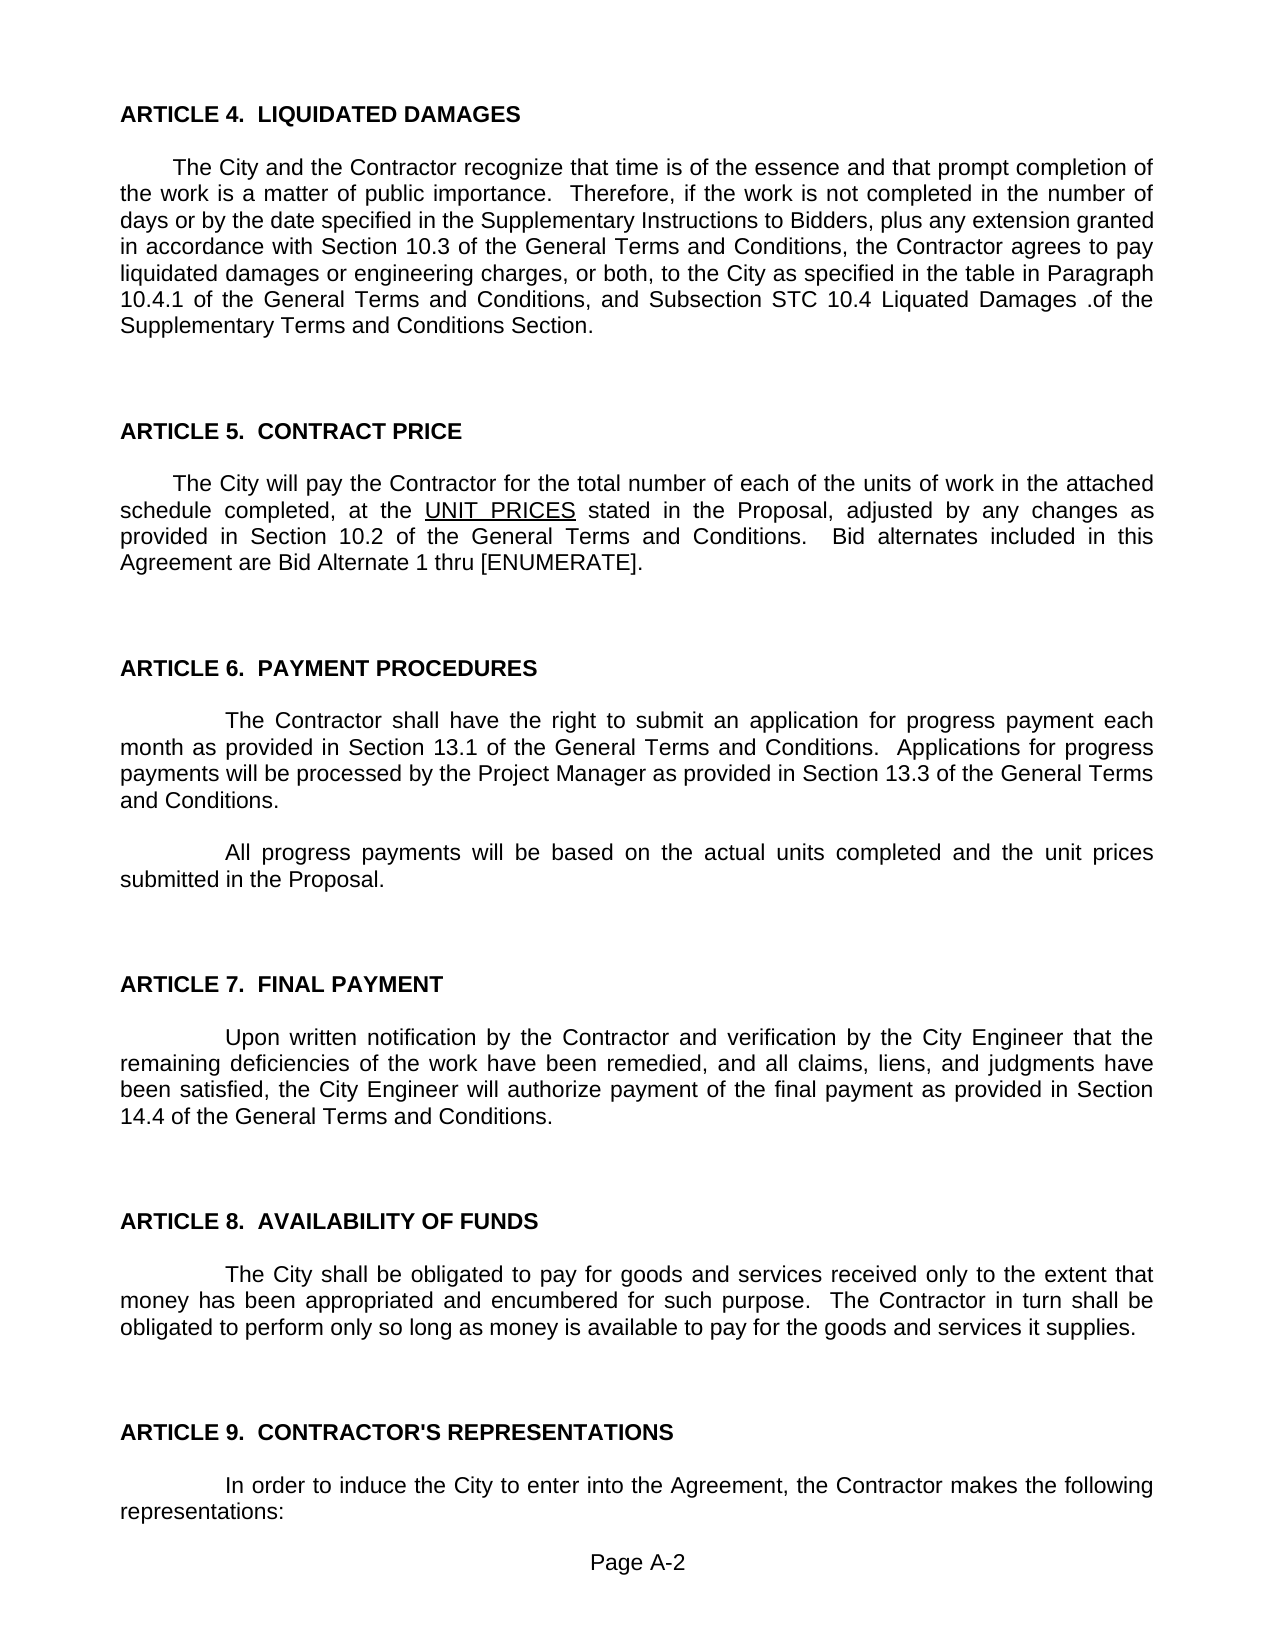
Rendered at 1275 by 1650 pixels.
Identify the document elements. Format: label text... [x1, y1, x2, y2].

text ARTICLE 5. CONTRACT PRICE [120, 418, 1155, 444]
text The City and the Contractor recognize that time is of the essence and that prompt completion of the work is a matter of public importance. Therefore, if the work is not completed in the number of days or by the date specified in the Supplementary Instructions to Bidders, plus any extension granted in accordance with Section 10.3 of the General Terms and Conditions, the Contractor agrees to pay liquidated damages or engineering charges, or both, to the City as specified in the table in Paragraph 10.4.1 of the General Terms and Conditions, and Subsection STC 10.4 Liquated Damages .of the Supplementary Terms and Conditions Section. [120, 154, 1155, 338]
text All progress payments will be based on the actual units completed and the unit prices submitted in the Proposal. [120, 839, 1155, 892]
text Upon written notification by the Contractor and verification by the City Engineer that the remaining deficiencies of the work have been remedied, and all claims, liens, and judgments have been satisfied, the City Engineer will authorize payment of the final payment as provided in Section 14.4 of the General Terms and Conditions. [120, 1024, 1155, 1129]
text The City shall be obligated to pay for goods and services received only to the extent that money has been appropriated and encumbered for such purpose. The Contractor in turn shall be obligated to perform only so long as money is available to pay for the goods and services it supplies. [120, 1261, 1155, 1340]
text ARTICLE 8. AVAILABILITY OF FUNDS [120, 1208, 1155, 1234]
text ARTICLE 9. CONTRACTOR'S REPRESENTATIONS [120, 1419, 1155, 1445]
text The Contractor shall have the right to submit an application for progress payment each month as provided in Section 13.1 of the General Terms and Conditions. Applications for progress payments will be processed by the Project Manager as provided in Section 13.3 of the General Terms and Conditions. [120, 707, 1155, 813]
text The City will pay the Contractor for the total number of each of the units of work in the attached schedule completed, at the UNIT PRICES stated in the Proposal, adjusted by any changes as provided in Section 10.2 of the General Terms and Conditions. Bid alternates included in this Agreement are Bid Alternate 1 thru [ENUMERATE]. [120, 470, 1155, 576]
text ARTICLE 4. LIQUIDATED DAMAGES [120, 101, 1155, 128]
text In order to induce the City to enter into the Agreement, the Contractor makes the following representations: [120, 1472, 1155, 1524]
text ARTICLE 7. FINAL PAYMENT [120, 971, 1155, 997]
text ARTICLE 6. PAYMENT PROCEDURES [120, 655, 1155, 681]
